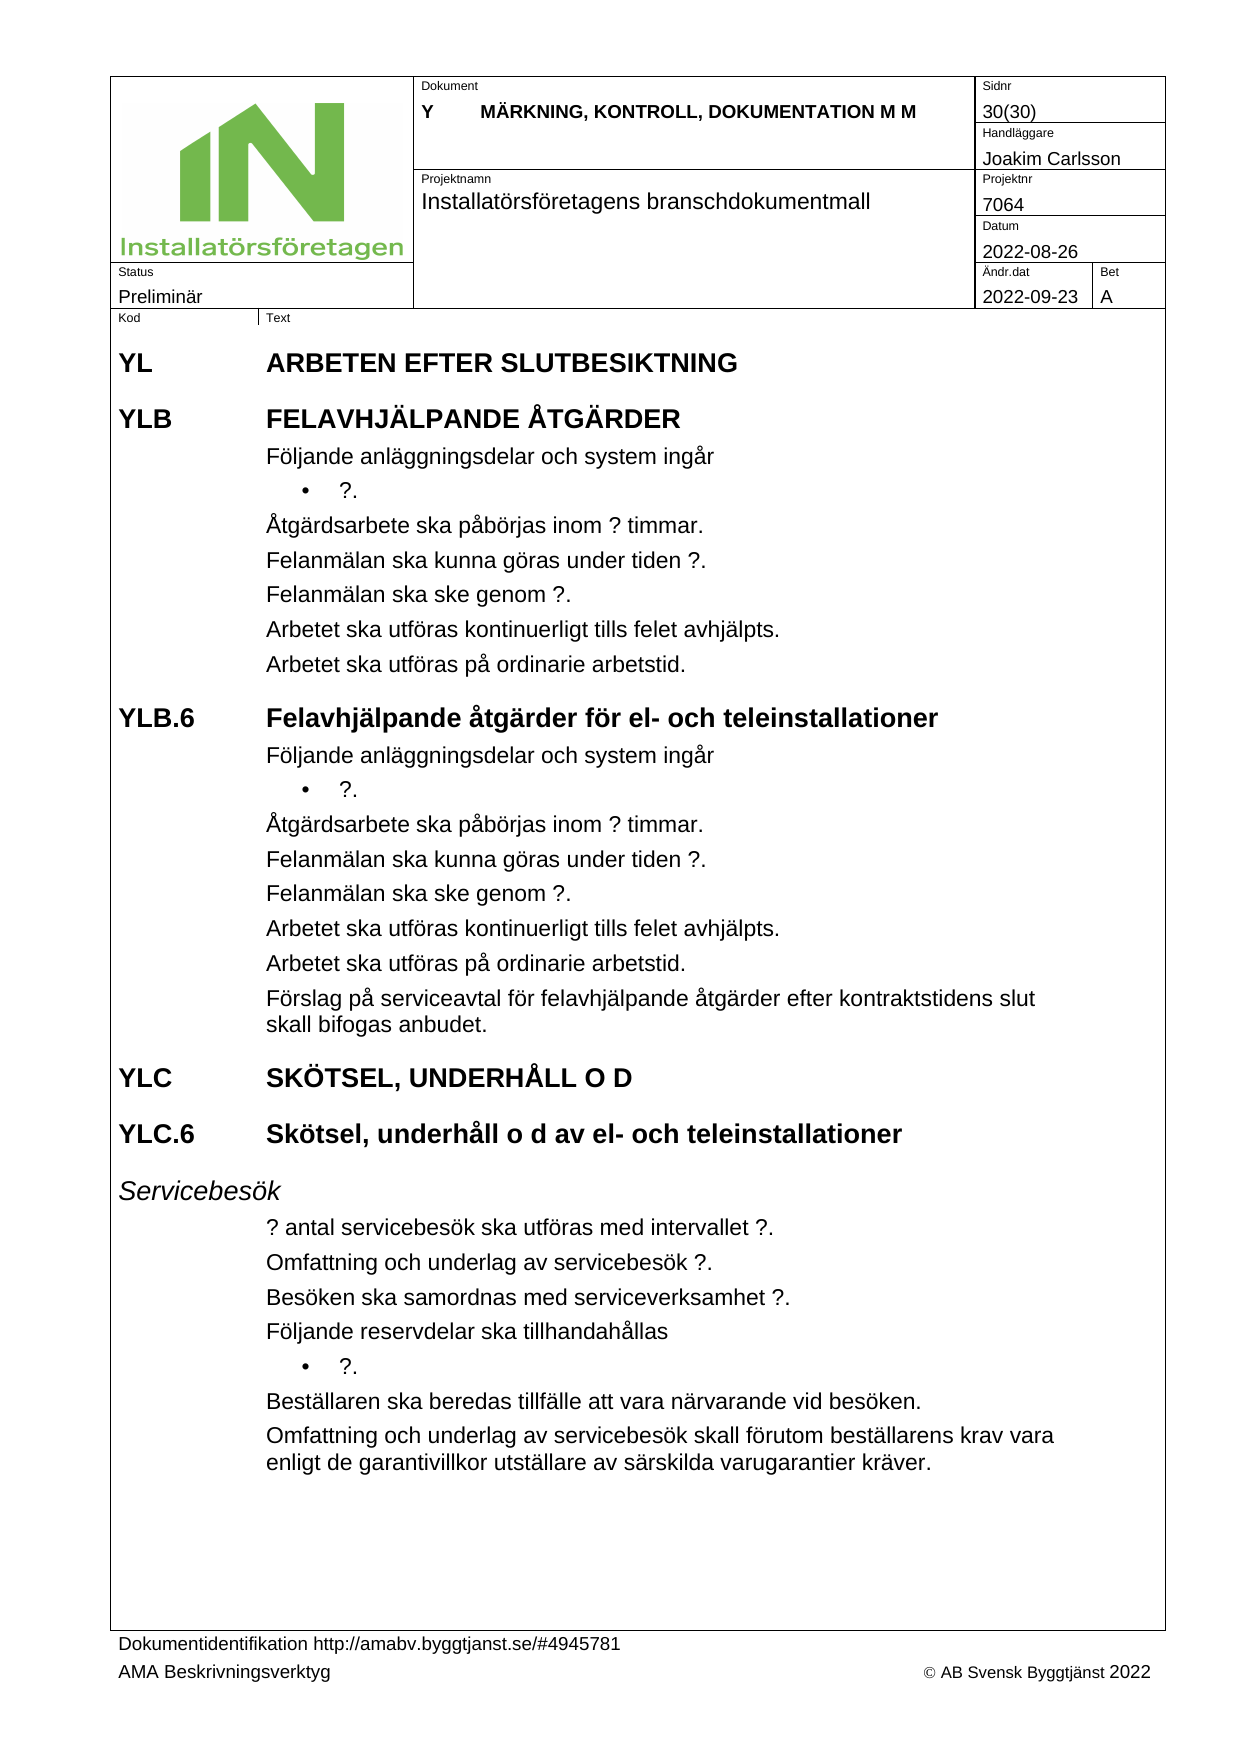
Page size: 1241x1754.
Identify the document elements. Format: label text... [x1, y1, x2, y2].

text Omfattning och underlag av servicebesök skall förutom beställarens krav vara enligt de garantivillkor utställare av särskilda varugarantier kräver. [266, 1422, 1069, 1475]
text Arbetet ska utföras kontinuerligt tills felet avhjälpts. [266, 915, 1069, 941]
text Felanmälan ska ske genom ?. [266, 880, 1069, 907]
text Följande anläggningsdelar och system ingår [266, 443, 1069, 469]
text Felanmälan ska ske genom ?. [266, 581, 1069, 608]
text Besöken ska samordnas med serviceverksamhet ?. [266, 1284, 1069, 1310]
text Åtgärdsarbete ska påbörjas inom ? timmar. [266, 811, 1069, 837]
text Åtgärdsarbete ska påbörjas inom ? timmar. [266, 512, 1069, 538]
text Felanmälan ska kunna göras under tiden ?. [266, 547, 1069, 573]
text Omfattning och underlag av servicebesök ?. [266, 1249, 1069, 1275]
text Arbetet ska utföras på ordinarie arbetstid. [266, 651, 1069, 677]
text YLB FELAVHJÄLPANDE ÅTGÄRDER [118, 403, 1069, 434]
text YLC SKÖTSEL, UNDERHÅLL O D [118, 1062, 1069, 1093]
text Servicebesök [118, 1175, 1157, 1206]
text YL ARBETEN EFTER SLUTBESIKTNING [118, 347, 1069, 378]
list ?. [301, 1353, 1069, 1379]
list ?. [301, 477, 1069, 504]
text Följande anläggningsdelar och system ingår [266, 742, 1069, 768]
text ? antal servicebesök ska utföras med intervallet ?. [266, 1214, 1069, 1241]
text Följande reservdelar ska tillhandahållas [266, 1318, 1069, 1345]
text Förslag på serviceavtal för felavhjälpande åtgärder efter kontraktstidens slut skall bifogas anbudet. [266, 984, 1069, 1037]
text YLC.6 Skötsel, underhåll o d av el- och teleinstallationer [118, 1118, 1069, 1150]
picture [121, 103, 403, 260]
text Beställaren ska beredas tillfälle att vara närvarande vid besöken. [266, 1388, 1069, 1414]
text YLB.6 Felavhjälpande åtgärder för el- och teleinstallationer [118, 702, 1069, 733]
text Arbetet ska utföras på ordinarie arbetstid. [266, 950, 1069, 976]
text Felanmälan ska kunna göras under tiden ?. [266, 846, 1069, 872]
text Arbetet ska utföras kontinuerligt tills felet avhjälpts. [266, 616, 1069, 642]
list ?. [301, 776, 1069, 803]
